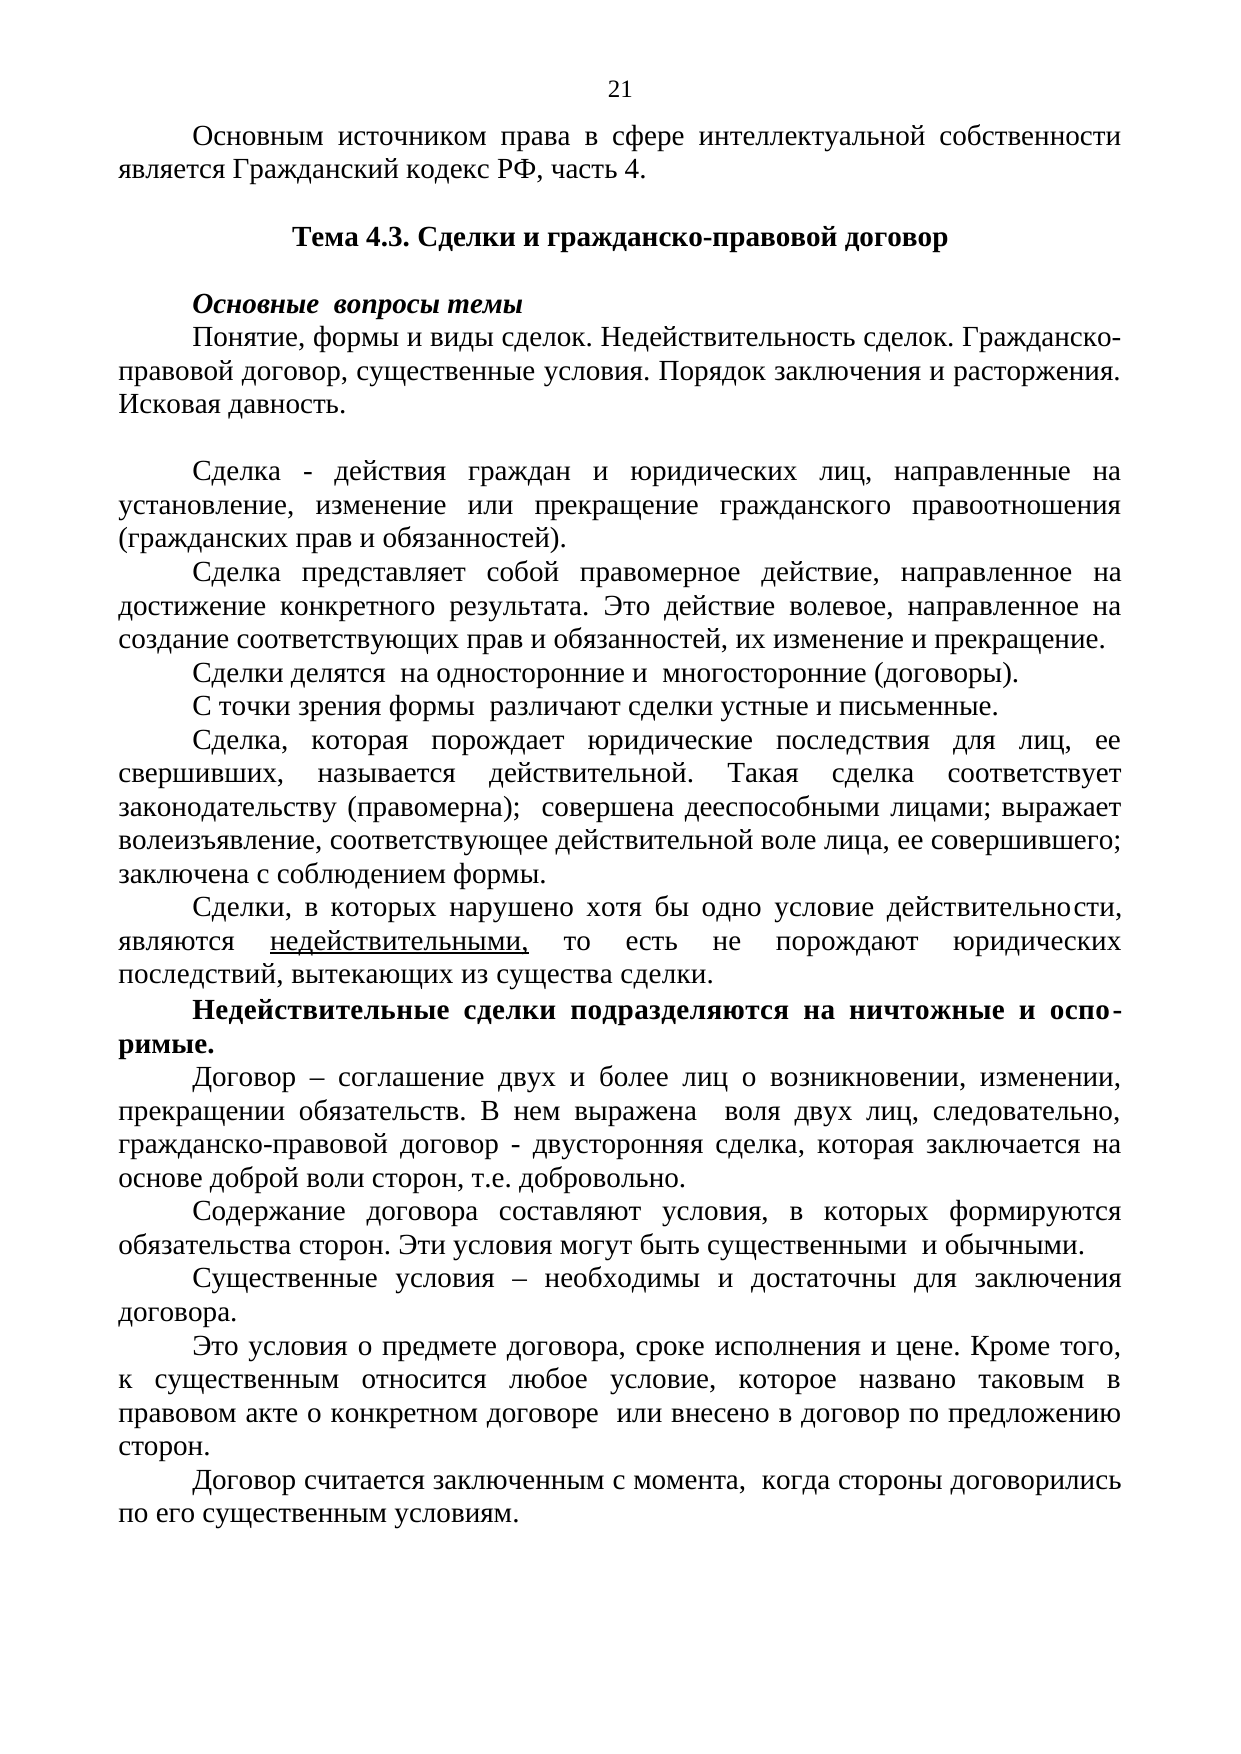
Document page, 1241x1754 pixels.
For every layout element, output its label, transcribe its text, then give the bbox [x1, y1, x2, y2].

text Сделки делятся на односторонние и многосторонние (договоры). [118, 655, 1122, 688]
text Понятие, формы и виды сделок. Недействительность сделок. Гражданско-правовой договор, существенные условия. Порядок заключения и расторжения. Исковая давность. [118, 319, 1122, 420]
text Это условия о предмете договора, сроке исполнения и цене. Кроме того, к существенным относится любое условие, которое названо таковым в правовом акте о конкретном договоре или внесено в договор по предложению сторон. [118, 1328, 1122, 1462]
text Тема 4.3. Сделки и гражданско-правовой договор [118, 219, 1122, 252]
text Недействительные сделки подразделяются на ничтожные и оспоримые. [118, 992, 1122, 1059]
text Основные вопросы темы [118, 286, 1122, 319]
text Существенные условия – необходимы и достаточны для заключения договора. [118, 1261, 1122, 1328]
text С точки зрения формы различают сделки устные и письменные. [118, 688, 1122, 722]
text Сделка - действия граждан и юридических лиц, направленные на установление, изменение или прекращение гражданского правоотношения (гражданских прав и обязанностей). [118, 453, 1122, 554]
text Содержание договора составляют условия, в которых формируются обязательства сторон. Эти условия могут быть существенными и обычными. [118, 1193, 1122, 1261]
text Сделка представляет собой правомерное действие, направленное на достижение конкретного результата. Это действие волевое, направленное на создание соответствующих прав и обязанностей, их изменение и прекращение. [118, 554, 1122, 655]
text Сделки, в которых нарушено хотя бы одно условие действительности, являются недействительными, то есть не порождают юридических последствий, вытекающих из существа сделки. [118, 889, 1122, 990]
text Основным источником права в сфере интеллектуальной собственности является Гражданский кодекс РФ, часть 4. [118, 118, 1122, 185]
text Договор – соглашение двух и более лиц о возникновении, изменении, прекращении обязательств. В нем выражена воля двух лиц, следовательно, гражданско-правовой договор - двусторонняя сделка, которая заключается на основе доброй воли сторон, т.е. добровольно. [118, 1059, 1122, 1193]
text Договор считается заключенным с момента, когда стороны договорились по его существенным условиям. [118, 1462, 1122, 1529]
text Сделка, которая порождает юридические последствия для лиц, ее свершивших, называется действительной. Такая сделка соответствует законодательству (правомерна); совершена дееспособными лицами; выражает волеизъявление, соответствующее действительной воле лица, ее совершившего; заключена с соблюдением формы. [118, 722, 1122, 889]
